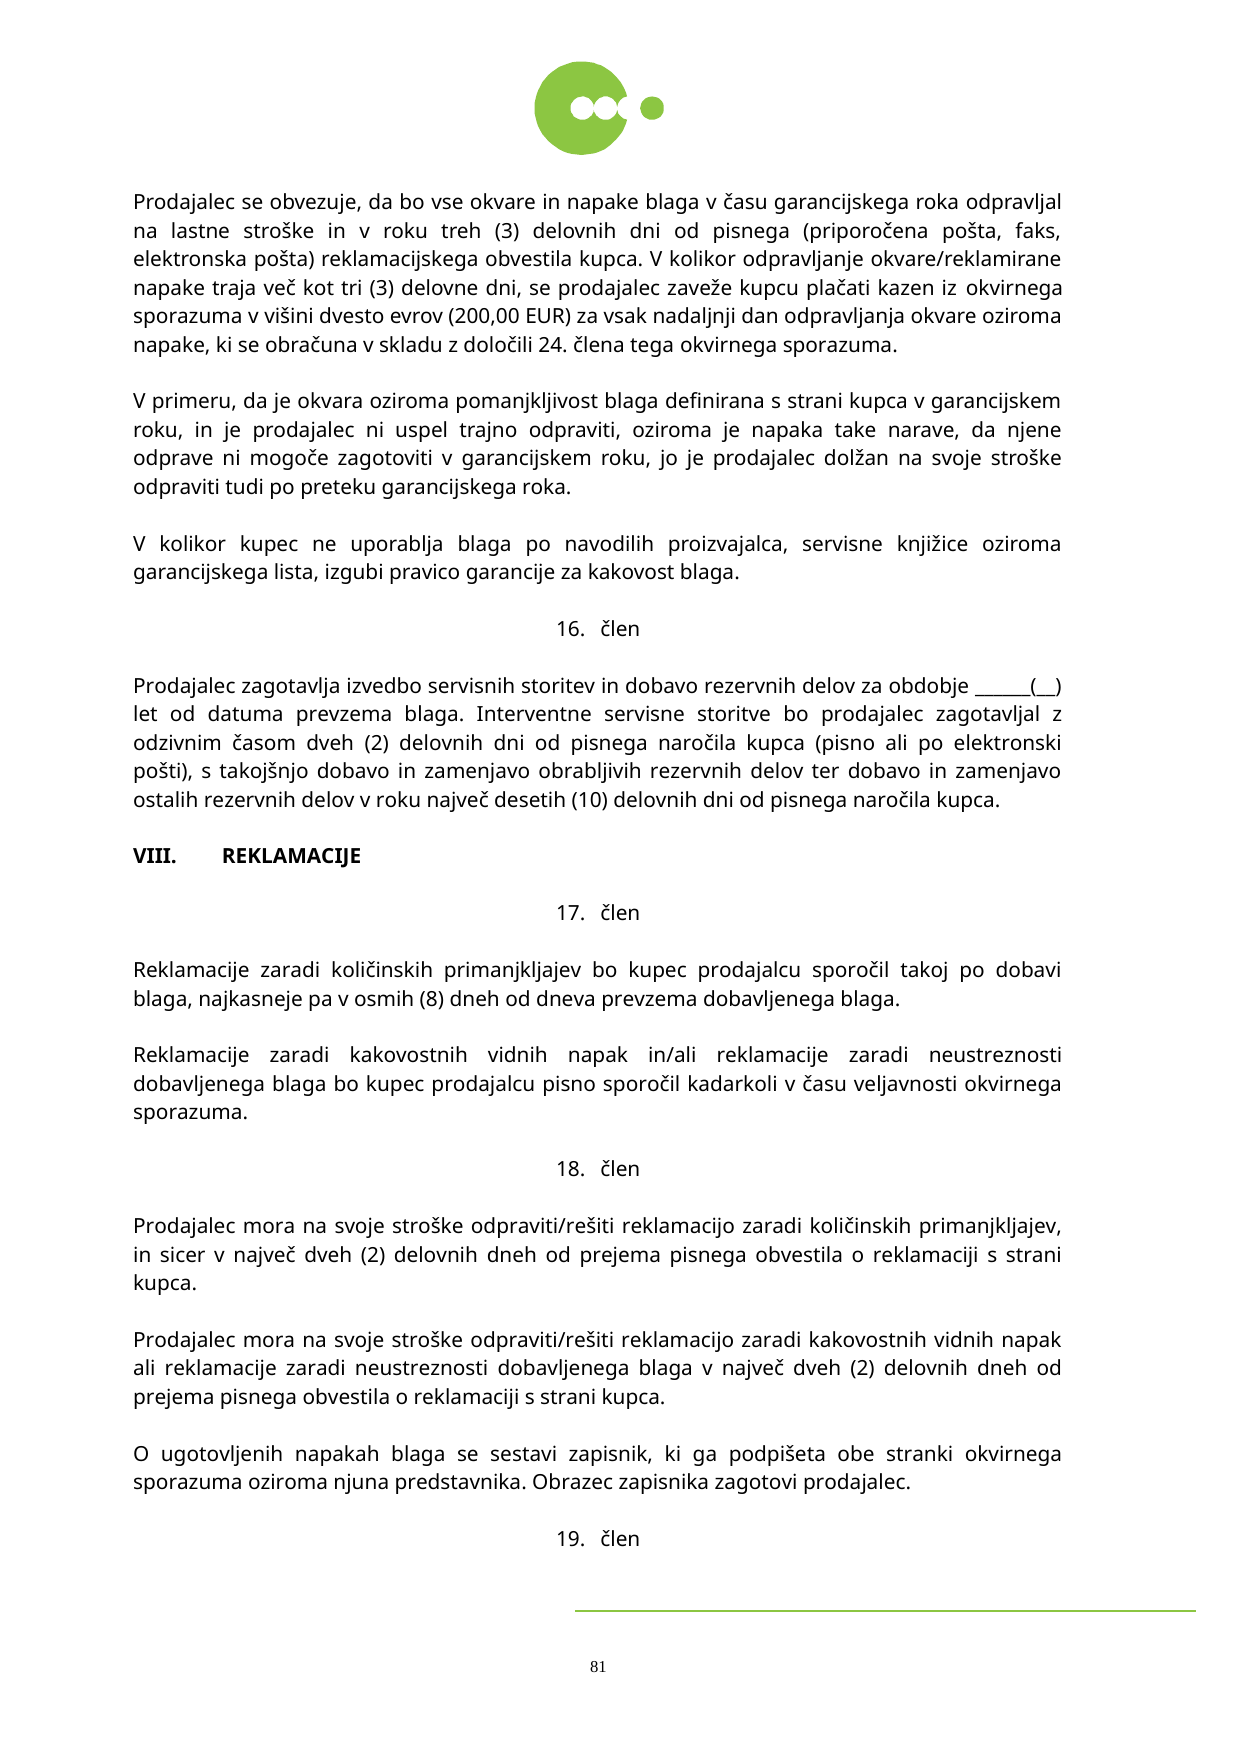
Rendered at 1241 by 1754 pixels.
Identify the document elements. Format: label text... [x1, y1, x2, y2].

text Prodajalec zagotavlja izvedbo servisnih storitev in dobavo rezervnih delov za obdobje ______(__) let od datuma prevzema blaga. Interventne servisne storitve bo prodajalec zagotavljal z odzivnim časom dveh (2) delovnih dni od pisnega naročila kupca (pisno ali po elektronski pošti), s takojšnjo dobavo in zamenjavo obrabljivih rezervnih delov ter dobavo in zamenjavo ostalih rezervnih delov v roku največ desetih (10) delovnih dni od pisnega naročila kupca. [133, 671, 1063, 813]
text O ugotovljenih napakah blaga se sestavi zapisnik, ki ga podpišeta obe stranki okvirnega sporazuma oziroma njuna predstavnika. Obrazec zapisnika zagotovi prodajalec. [133, 1439, 1063, 1496]
list člen [133, 614, 1063, 642]
list REKLAMACIJE [133, 842, 1063, 870]
text Reklamacije zaradi kakovostnih vidnih napak in/ali reklamacije zaradi neustreznosti dobavljenega blaga bo kupec prodajalcu pisno sporočil kadarkoli v času veljavnosti okvirnega sporazuma. [133, 1041, 1063, 1126]
list člen [133, 1524, 1063, 1552]
list člen [133, 898, 1063, 927]
list člen [133, 1154, 1063, 1183]
text Prodajalec se obvezuje, da bo vse okvare in napake blaga v času garancijskega roka odpravljal na lastne stroške in v roku treh (3) delovnih dni od pisnega (priporočena pošta, faks, elektronska pošta) reklamacijskega obvestila kupca. V kolikor odpravljanje okvare/reklamirane napake traja več kot tri (3) delovne dni, se prodajalec zaveže kupcu plačati kazen iz okvirnega sporazuma v višini dvesto evrov (200,00 EUR) za vsak nadaljnji dan odpravljanja okvare oziroma napake, ki se obračuna v skladu z določili 24. člena tega okvirnega sporazuma. [133, 187, 1063, 358]
text Prodajalec mora na svoje stroške odpraviti/rešiti reklamacijo zaradi kakovostnih vidnih napak ali reklamacije zaradi neustreznosti dobavljenega blaga v največ dveh (2) delovnih dneh od prejema pisnega obvestila o reklamaciji s strani kupca. [133, 1325, 1063, 1410]
text V kolikor kupec ne uporablja blaga po navodilih proizvajalca, servisne knjižice oziroma garancijskega lista, izgubi pravico garancije za kakovost blaga. [133, 529, 1063, 586]
text V primeru, da je okvara oziroma pomanjkljivost blaga definirana s strani kupca v garancijskem roku, in je prodajalec ni uspel trajno odpraviti, oziroma je napaka take narave, da njene odprave ni mogoče zagotoviti v garancijskem roku, jo je prodajalec dolžan na svoje stroške odpraviti tudi po preteku garancijskega roka. [133, 387, 1063, 500]
text Prodajalec mora na svoje stroške odpraviti/rešiti reklamacijo zaradi količinskih primanjkljajev, in sicer v največ dveh (2) delovnih dneh od prejema pisnega obvestila o reklamaciji s strani kupca. [133, 1211, 1063, 1297]
text Reklamacije zaradi količinskih primanjkljajev bo kupec prodajalcu sporočil takoj po dobavi blaga, najkasneje pa v osmih (8) dneh od dneva prevzema dobavljenega blaga. [133, 955, 1063, 1012]
